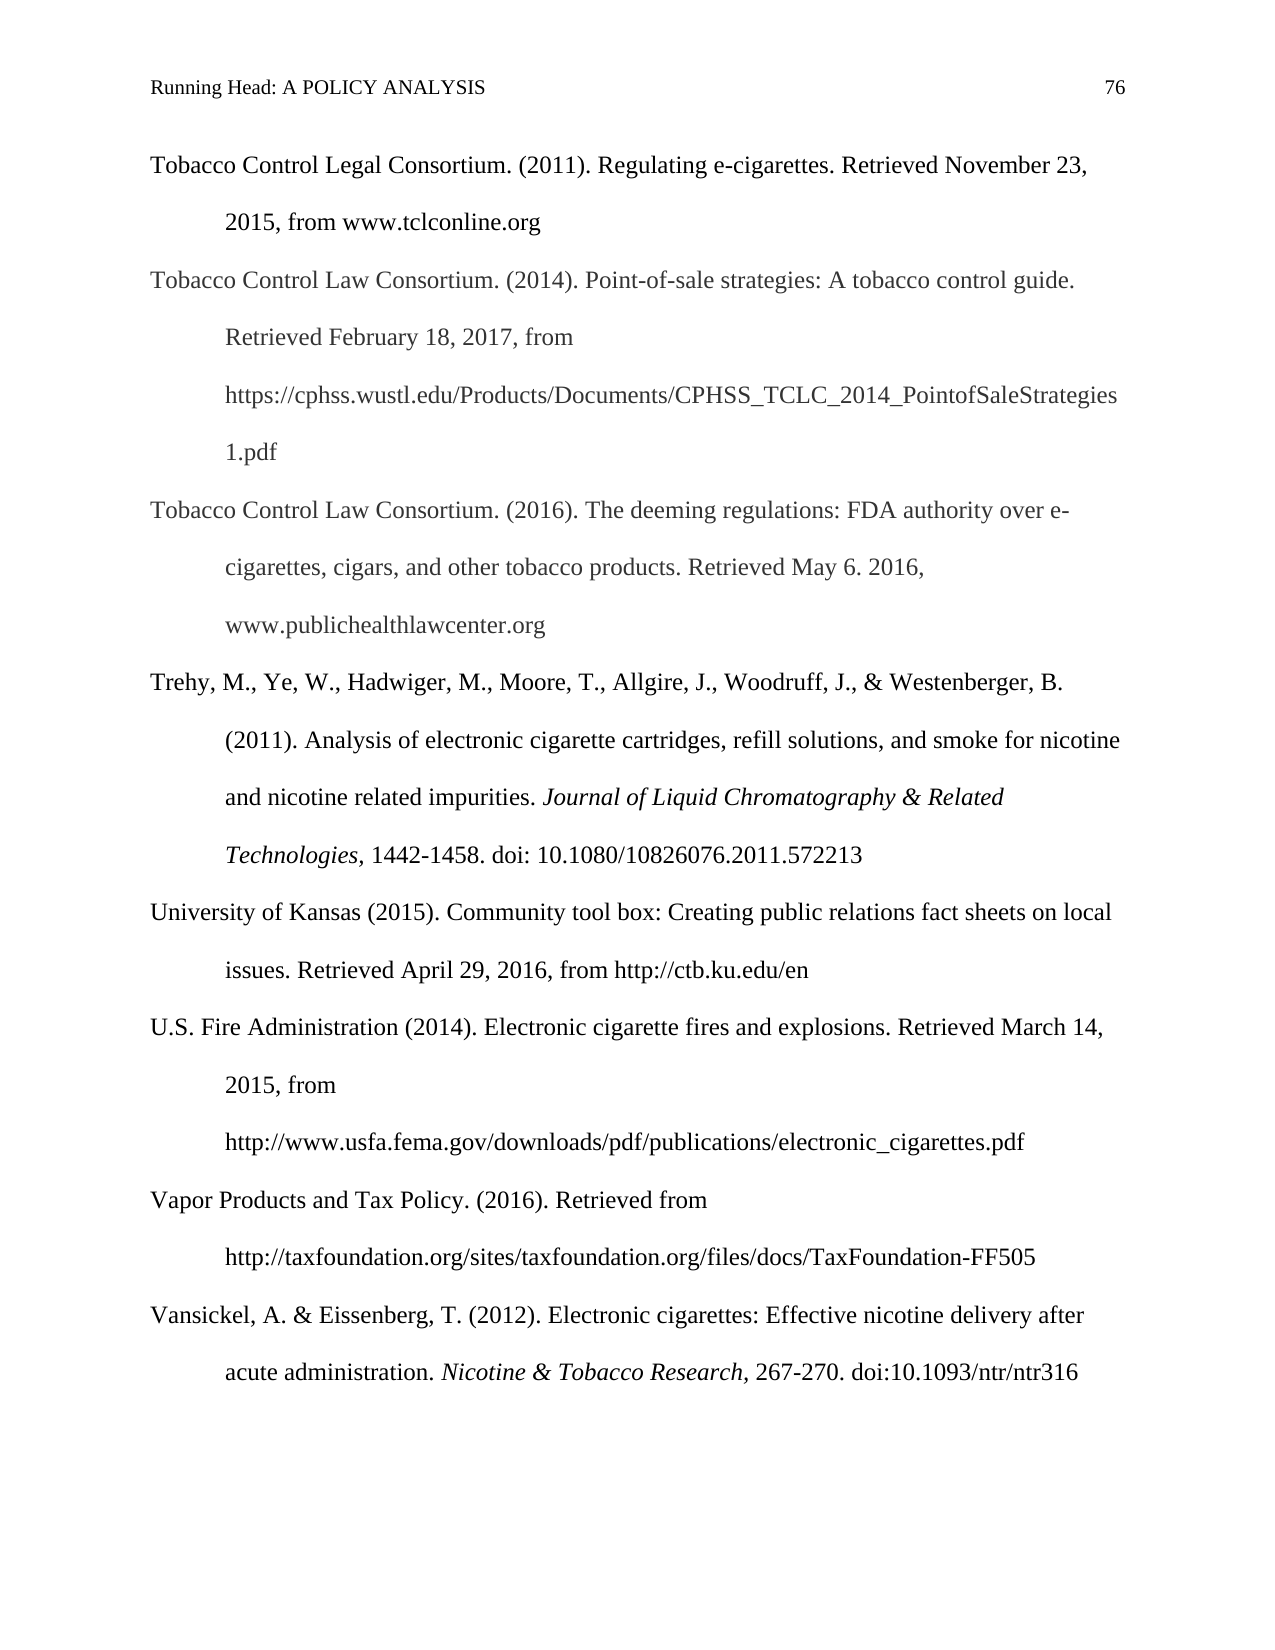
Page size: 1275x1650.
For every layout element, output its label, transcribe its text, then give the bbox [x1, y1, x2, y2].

text University of Kansas (2015). Community tool box: Creating public relations fact sheets on local issues. Retrieved April 29, 2016, from http://ctb.ku.edu/en [150, 897, 1125, 984]
text Vansickel, A. & Eissenberg, T. (2012). Electronic cigarettes: Effective nicotine delivery after acute administration. Nicotine & Tobacco Research, 267-270. doi:10.1093/ntr/ntr316 [75, 1300, 1125, 1386]
text Tobacco Control Law Consortium. (2016). The deeming regulations: FDA authority over e-cigarettes, cigars, and other tobacco products. Retrieved May 6. 2016, www.publichealthlawcenter.org [150, 495, 1125, 639]
text Vapor Products and Tax Policy. (2016). Retrieved from http://taxfoundation.org/sites/taxfoundation.org/files/docs/TaxFoundation-FF505 [150, 1185, 1125, 1271]
text U.S. Fire Administration (2014). Electronic cigarette fires and explosions. Retrieved March 14, 2015, from [75, 1012, 1125, 1099]
text Tobacco Control Legal Consortium. (2011). Regulating e-cigarettes. Retrieved November 23, 2015, from www.tclconline.org [150, 150, 1125, 236]
text Trehy, M., Ye, W., Hadwiger, M., Moore, T., Allgire, J., Woodruff, J., & Westenberger, B. (2011). Analysis of electronic cigarette cartridges, refill solutions, and smoke for nicotine and nicotine related impurities. Journal of Liquid Chromatography & Related Technologies, 1442-1458. doi: 10.1080/10826076.2011.572213 [150, 667, 1125, 869]
text Tobacco Control Law Consortium. (2014). Point-of-sale strategies: A tobacco control guide. Retrieved February 18, 2017, from https://cphss.wustl.edu/Products/Documents/CPHSS_TCLC_2014_PointofSaleStrategies1.pdf [150, 265, 1125, 466]
text http://www.usfa.fema.gov/downloads/pdf/publications/electronic_cigarettes.pdf [75, 1127, 1125, 1156]
